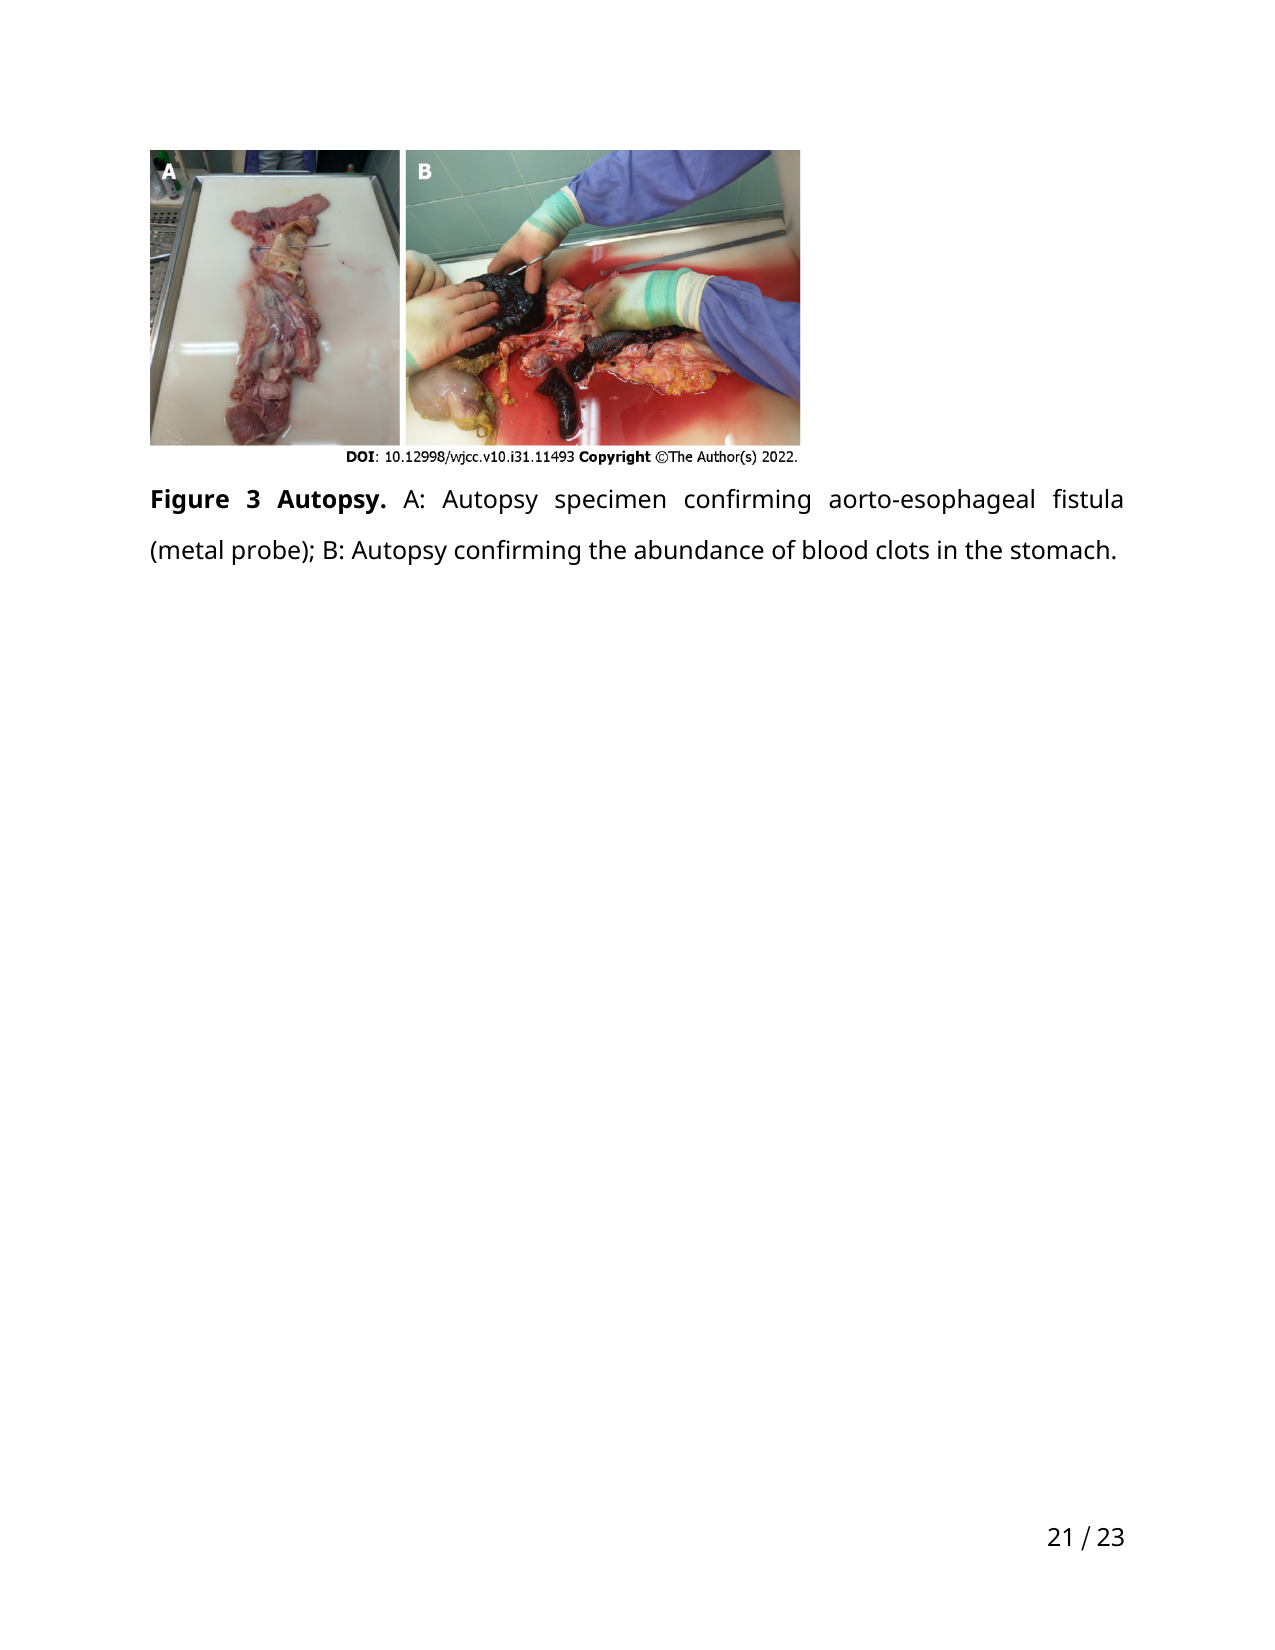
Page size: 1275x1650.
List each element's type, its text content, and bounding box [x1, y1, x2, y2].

picture [150, 150, 801, 467]
text Figure 3 Autopsy. A: Autopsy specimen confirming aorto-esophageal fistula (metal probe); B: Autopsy confirming the abundance of blood clots in the stomach. [150, 481, 1125, 566]
